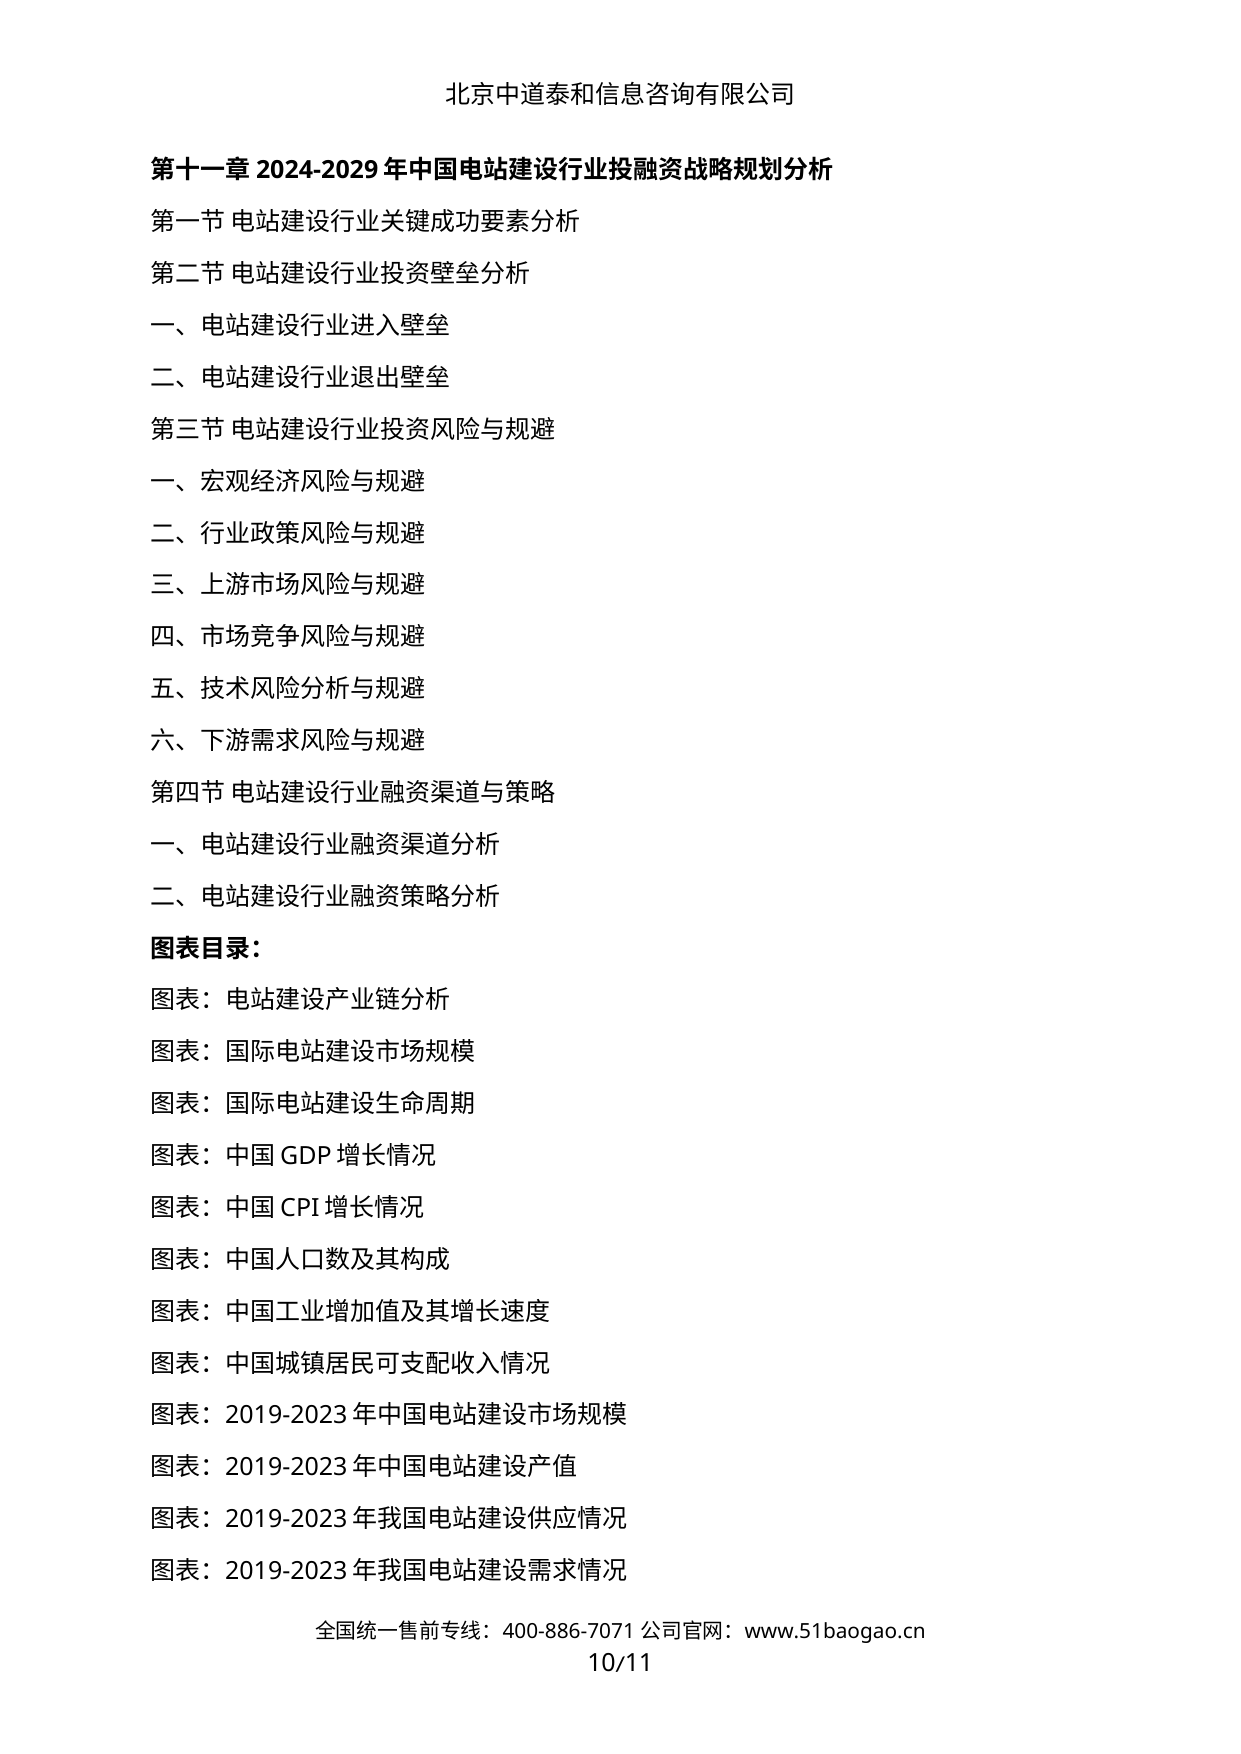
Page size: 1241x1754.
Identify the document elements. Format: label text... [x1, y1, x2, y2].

text 图表：国际电站建设生命周期 [150, 1084, 1090, 1120]
text 六、下游需求风险与规避 [150, 721, 1090, 757]
text 图表：2019-2023年中国电站建设市场规模 [150, 1395, 1090, 1431]
text 图表：中国人口数及其构成 [150, 1239, 1090, 1276]
text 图表：中国CPI增长情况 [150, 1187, 1090, 1224]
text 第十一章 2024-2029年中国电站建设行业投融资战略规划分析 [150, 150, 1090, 186]
text 图表：2019-2023年中国电站建设产值 [150, 1447, 1090, 1483]
text 图表：电站建设产业链分析 [150, 980, 1090, 1016]
text 第三节 电站建设行业投资风险与规避 [150, 409, 1090, 446]
text 二、电站建设行业退出壁垒 [150, 357, 1090, 394]
text 图表目录： [150, 928, 1090, 964]
text 一、电站建设行业融资渠道分析 [150, 824, 1090, 861]
text 第二节 电站建设行业投资壁垒分析 [150, 254, 1090, 290]
text 五、技术风险分析与规避 [150, 669, 1090, 705]
text 图表：2019-2023年我国电站建设需求情况 [150, 1551, 1090, 1587]
text 图表：中国GDP增长情况 [150, 1136, 1090, 1172]
text 二、电站建设行业融资策略分析 [150, 876, 1090, 912]
text 图表：国际电站建设市场规模 [150, 1032, 1090, 1068]
text 二、行业政策风险与规避 [150, 513, 1090, 549]
text 第四节 电站建设行业融资渠道与策略 [150, 772, 1090, 809]
text 第一节 电站建设行业关键成功要素分析 [150, 202, 1090, 238]
text 图表：2019-2023年我国电站建设供应情况 [150, 1499, 1090, 1535]
text 图表：中国工业增加值及其增长速度 [150, 1291, 1090, 1327]
text 一、电站建设行业进入壁垒 [150, 306, 1090, 342]
text 三、上游市场风险与规避 [150, 565, 1090, 601]
text 图表：中国城镇居民可支配收入情况 [150, 1343, 1090, 1379]
text 四、市场竞争风险与规避 [150, 617, 1090, 653]
text 一、宏观经济风险与规避 [150, 461, 1090, 497]
